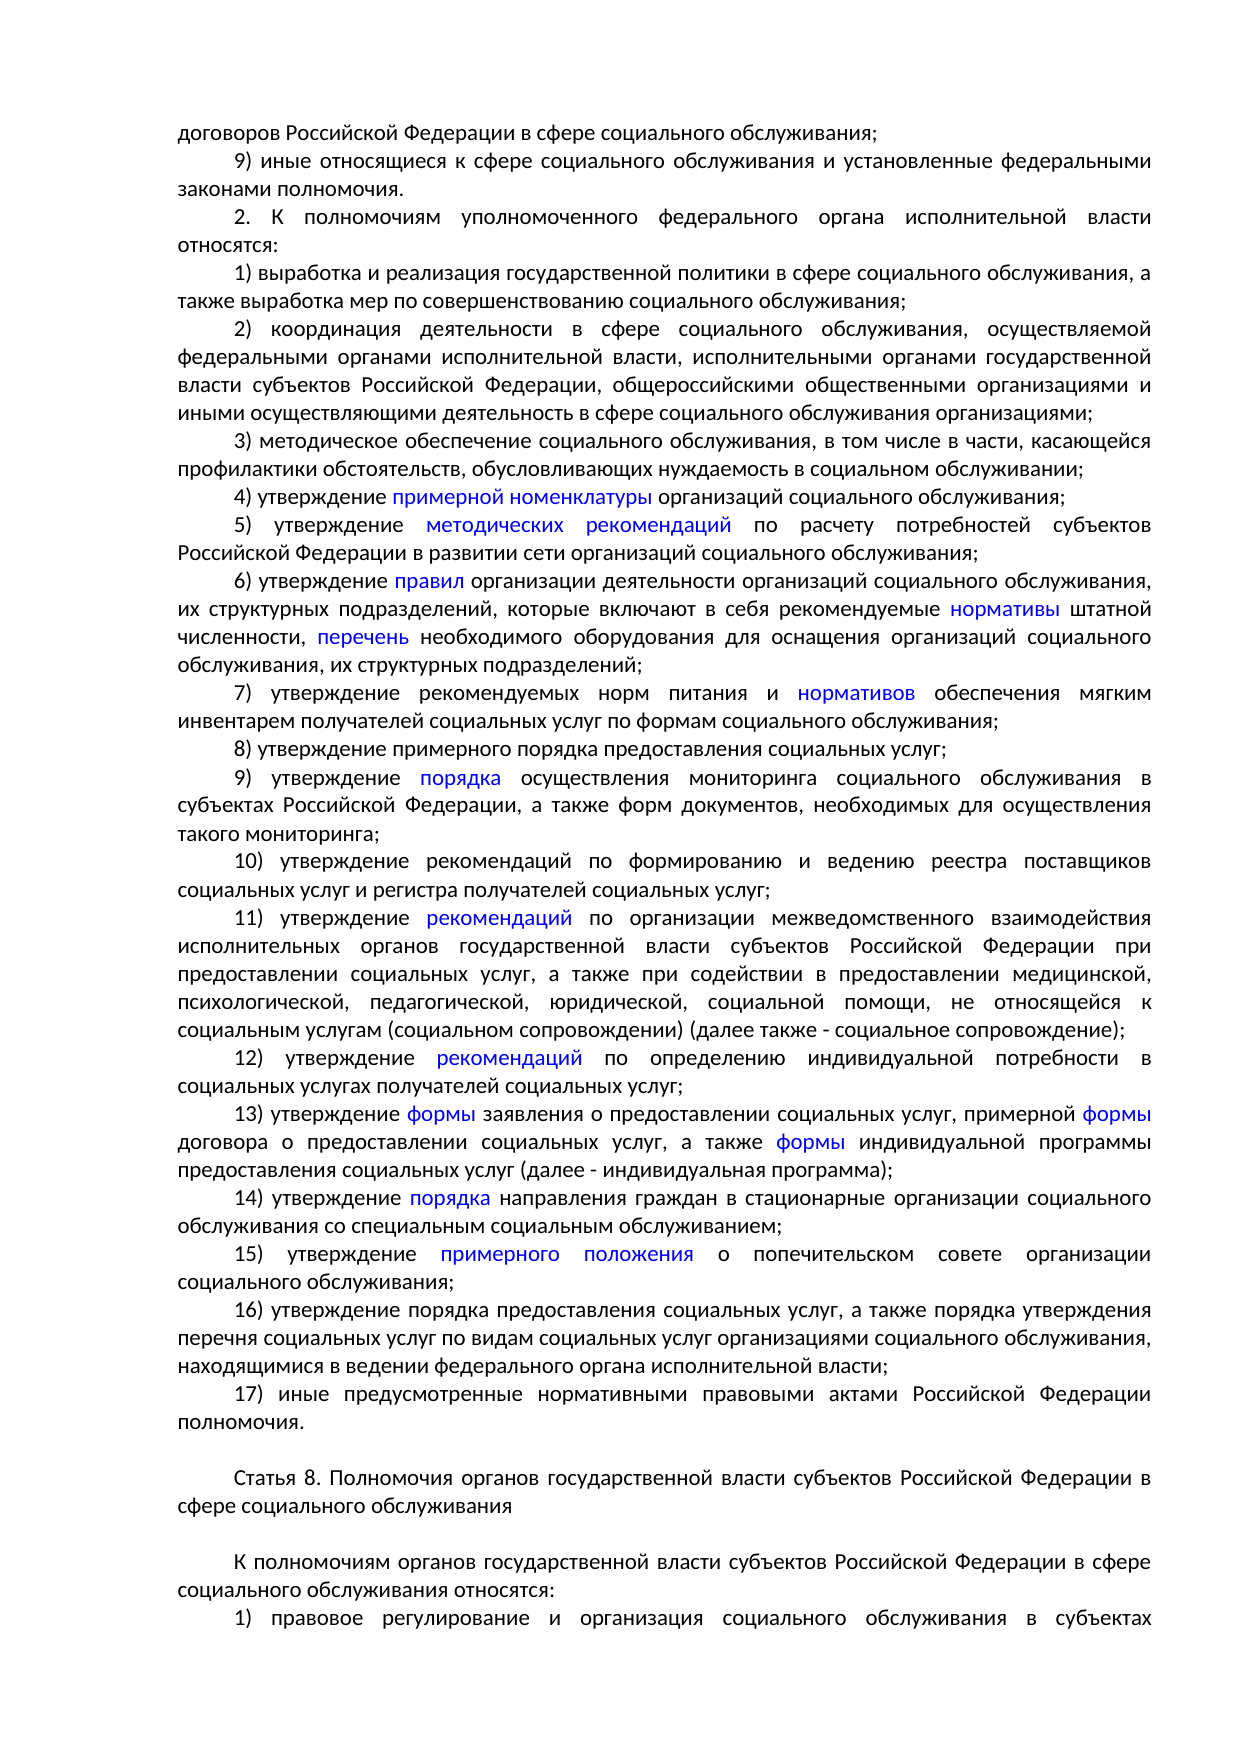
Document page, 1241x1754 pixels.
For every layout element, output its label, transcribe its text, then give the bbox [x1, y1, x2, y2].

text 6) утверждение правил организации деятельности организаций социального обслуживания, их структурных подразделений, которые включают в себя рекомендуемые нормативы штатной численности, перечень необходимого оборудования для оснащения организаций социального обслуживания, их структурных подразделений; [177, 566, 1152, 678]
text 9) утверждение порядка осуществления мониторинга социального обслуживания в субъектах Российской Федерации, а также форм документов, необходимых для осуществления такого мониторинга; [177, 763, 1152, 847]
text 17) иные предусмотренные нормативными правовыми актами Российской Федерации полномочия. [177, 1379, 1152, 1435]
text 1) выработка и реализация государственной политики в сфере социального обслуживания, а также выработка мер по совершенствованию социального обслуживания; [177, 258, 1152, 314]
text 14) утверждение порядка направления граждан в стационарные организации социального обслуживания со специальным социальным обслуживанием; [177, 1183, 1152, 1239]
text 2) координация деятельности в сфере социального обслуживания, осуществляемой федеральными органами исполнительной власти, исполнительными органами государственной власти субъектов Российской Федерации, общероссийскими общественными организациями и иными осуществляющими деятельность в сфере социального обслуживания организациями; [177, 314, 1152, 426]
text 16) утверждение порядка предоставления социальных услуг, а также порядка утверждения перечня социальных услуг по видам социальных услуг организациями социального обслуживания, находящимися в ведении федерального органа исполнительной власти; [177, 1295, 1152, 1379]
text 11) утверждение рекомендаций по организации межведомственного взаимодействия исполнительных органов государственной власти субъектов Российской Федерации при предоставлении социальных услуг, а также при содействии в предоставлении медицинской, психологической, педагогической, юридической, социальной помощи, не относящейся к социальным услугам (социальном сопровождении) (далее также - социальное сопровождение); [177, 903, 1152, 1043]
text 4) утверждение примерной номенклатуры организаций социального обслуживания; [177, 482, 1152, 510]
text 7) утверждение рекомендуемых норм питания и нормативов обеспечения мягким инвентарем получателей социальных услуг по формам социального обслуживания; [177, 678, 1152, 734]
text Статья 8. Полномочия органов государственной власти субъектов Российской Федерации в сфере социального обслуживания [177, 1463, 1152, 1519]
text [177, 1603, 1152, 1631]
text 2. К полномочиям уполномоченного федерального органа исполнительной власти относятся: [177, 202, 1152, 258]
text 10) утверждение рекомендаций по формированию и ведению реестра поставщиков социальных услуг и регистра получателей социальных услуг; [177, 847, 1152, 903]
text 13) утверждение формы заявления о предоставлении социальных услуг, примерной формы договора о предоставлении социальных услуг, а также формы индивидуальной программы предоставления социальных услуг (далее - индивидуальная программа); [177, 1099, 1152, 1183]
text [177, 118, 1152, 146]
text 12) утверждение рекомендаций по определению индивидуальной потребности в социальных услугах получателей социальных услуг; [177, 1043, 1152, 1099]
text 15) утверждение примерного положения о попечительском совете организации социального обслуживания; [177, 1239, 1152, 1295]
text К полномочиям органов государственной власти субъектов Российской Федерации в сфере социального обслуживания относятся: [177, 1547, 1152, 1603]
text 5) утверждение методических рекомендаций по расчету потребностей субъектов Российской Федерации в развитии сети организаций социального обслуживания; [177, 510, 1152, 566]
text 8) утверждение примерного порядка предоставления социальных услуг; [177, 734, 1152, 763]
text 9) иные относящиеся к сфере социального обслуживания и установленные федеральными законами полномочия. [177, 146, 1152, 202]
text 3) методическое обеспечение социального обслуживания, в том числе в части, касающейся профилактики обстоятельств, обусловливающих нуждаемость в социальном обслуживании; [177, 426, 1152, 482]
